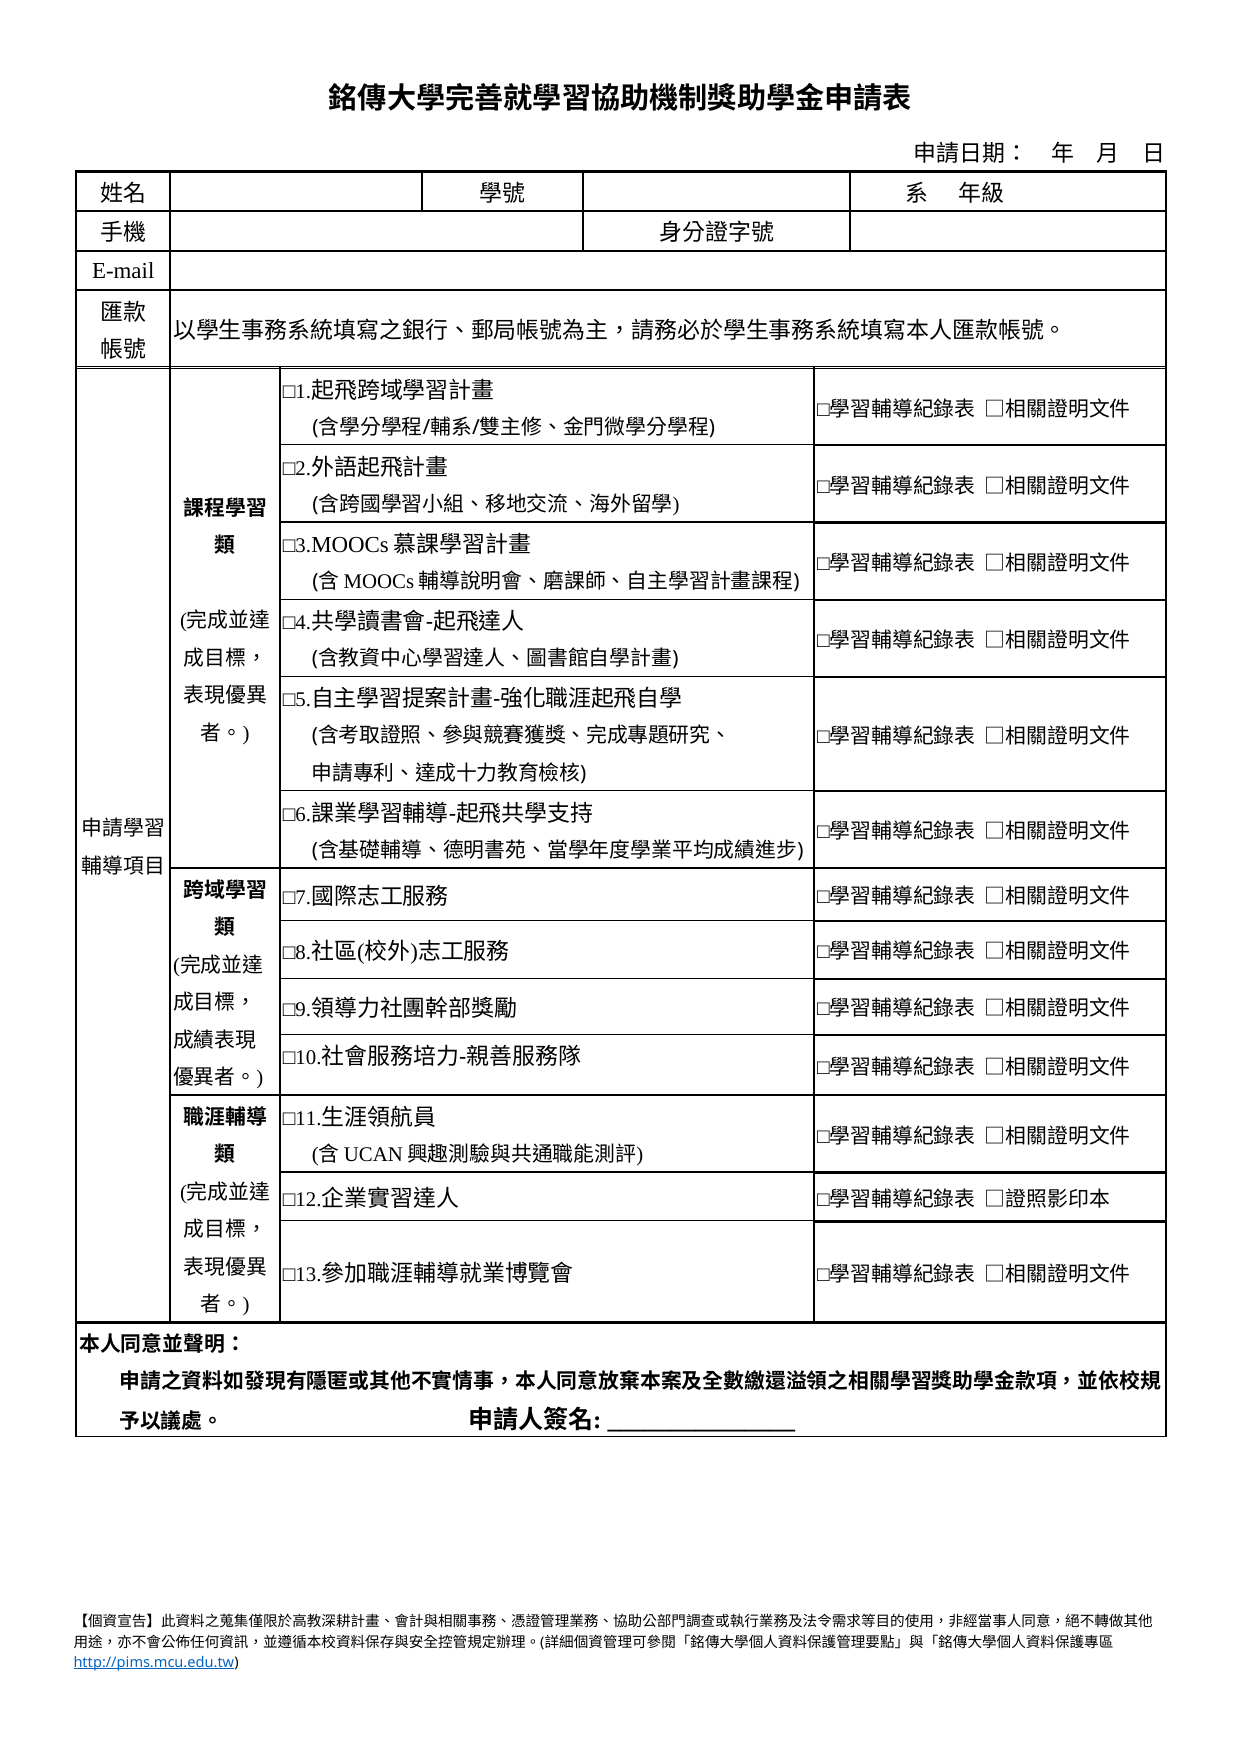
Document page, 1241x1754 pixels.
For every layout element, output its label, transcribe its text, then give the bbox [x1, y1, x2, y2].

table_cell 本人同意並聲明： 申請之資料如發現有隱匿或其他不實情事，本人同意放棄本案及全數繳還溢領之相關學習獎助學金款項，並依校規予以議處。 申請人簽名: _______________ [77, 1324, 1165, 1436]
table_cell 身分證字號 [584, 212, 849, 249]
table_cell □4.共學讀書會-起飛達人 (含教資中心學習達人、圖書館自學計畫) [281, 600, 813, 676]
table_cell 跨域學習類 (完成並達成目標，成績表現優異者。) [171, 869, 279, 1094]
table_cell □1.起飛跨域學習計畫 (含學分學程/輔系/雙主修、金門微學分學程) [281, 369, 813, 444]
table_cell □3.MOOCs慕課學習計畫 (含MOOCs輔導說明會、磨課師、自主學習計畫課程) [281, 523, 813, 598]
table_cell □12.企業實習達人 [281, 1173, 813, 1220]
table_cell □學習輔導紀錄表 □相關證明文件 [815, 922, 1165, 977]
table_cell □10.社會服務培力-親善服務隊 [281, 1035, 813, 1094]
table_cell □學習輔導紀錄表 □相關證明文件 [815, 792, 1165, 867]
table_header 姓名 [77, 173, 169, 210]
table_cell 匯款 帳號 [77, 291, 169, 366]
table_cell 課程學習類 (完成並達成目標，表現優異者。) [171, 369, 279, 867]
table_cell □9.領導力社團幹部獎勵 [281, 979, 813, 1034]
table_cell □學習輔導紀錄表 □相關證明文件 [815, 1096, 1165, 1171]
table_cell □5.自主學習提案計畫-強化職涯起飛自學 (含考取證照、參與競賽獲獎、完成專題研究、 申請專利、達成十力教育檢核) [281, 677, 813, 790]
table_cell □13.參加職涯輔導就業博覽會 [281, 1221, 813, 1321]
table_header [171, 173, 421, 210]
table_cell □6.課業學習輔導-起飛共學支持 (含基礎輔導、德明書苑、當學年度學業平均成績進步) [281, 791, 813, 867]
table_cell □學習輔導紀錄表 □相關證明文件 [815, 1036, 1165, 1094]
table_cell [171, 252, 1165, 289]
table_cell 申請學習 輔導項目 [77, 369, 169, 1321]
table_cell 手機 [77, 212, 169, 249]
text 銘傳大學完善就學習協助機制獎助學金申請表 [75, 58, 1165, 133]
table_cell 以學生事務系統填寫之銀行、郵局帳號為主，請務必於學生事務系統填寫本人匯款帳號。 [171, 291, 1165, 366]
table_header 學號 [423, 173, 582, 210]
table_cell □學習輔導紀錄表 □相關證明文件 [815, 524, 1165, 598]
table_cell □學習輔導紀錄表 □相關證明文件 [815, 446, 1165, 521]
table_cell □11.生涯領航員 (含UCAN興趣測驗與共通職能測評) [281, 1096, 813, 1171]
text 申請日期： 年 月 日 [75, 133, 1165, 170]
table_cell [171, 212, 582, 249]
table_cell [851, 212, 1165, 249]
table_cell 職涯輔導類 (完成並達成目標，表現優異者。) [171, 1096, 279, 1321]
table_cell □2.外語起飛計畫 (含跨國學習小組、移地交流、海外留學) [281, 445, 813, 521]
table_cell □學習輔導紀錄表 □相關證明文件 [815, 601, 1165, 676]
table_cell □7.國際志工服務 [281, 869, 813, 920]
table_cell □學習輔導紀錄表 □相關證明文件 [815, 980, 1165, 1034]
table_cell □學習輔導紀錄表 □相關證明文件 [815, 869, 1165, 920]
table_header 系 年級 [851, 173, 1165, 210]
table_cell □8.社區(校外)志工服務 [281, 921, 813, 977]
table_cell □學習輔導紀錄表 □相關證明文件 [815, 1223, 1165, 1321]
table_header [584, 173, 849, 210]
table_cell □學習輔導紀錄表 □證照影印本 [815, 1174, 1165, 1220]
table_cell □學習輔導紀錄表 □相關證明文件 [815, 369, 1165, 444]
table_cell E-mail [77, 252, 169, 289]
table_cell □學習輔導紀錄表 □相關證明文件 [815, 678, 1165, 790]
